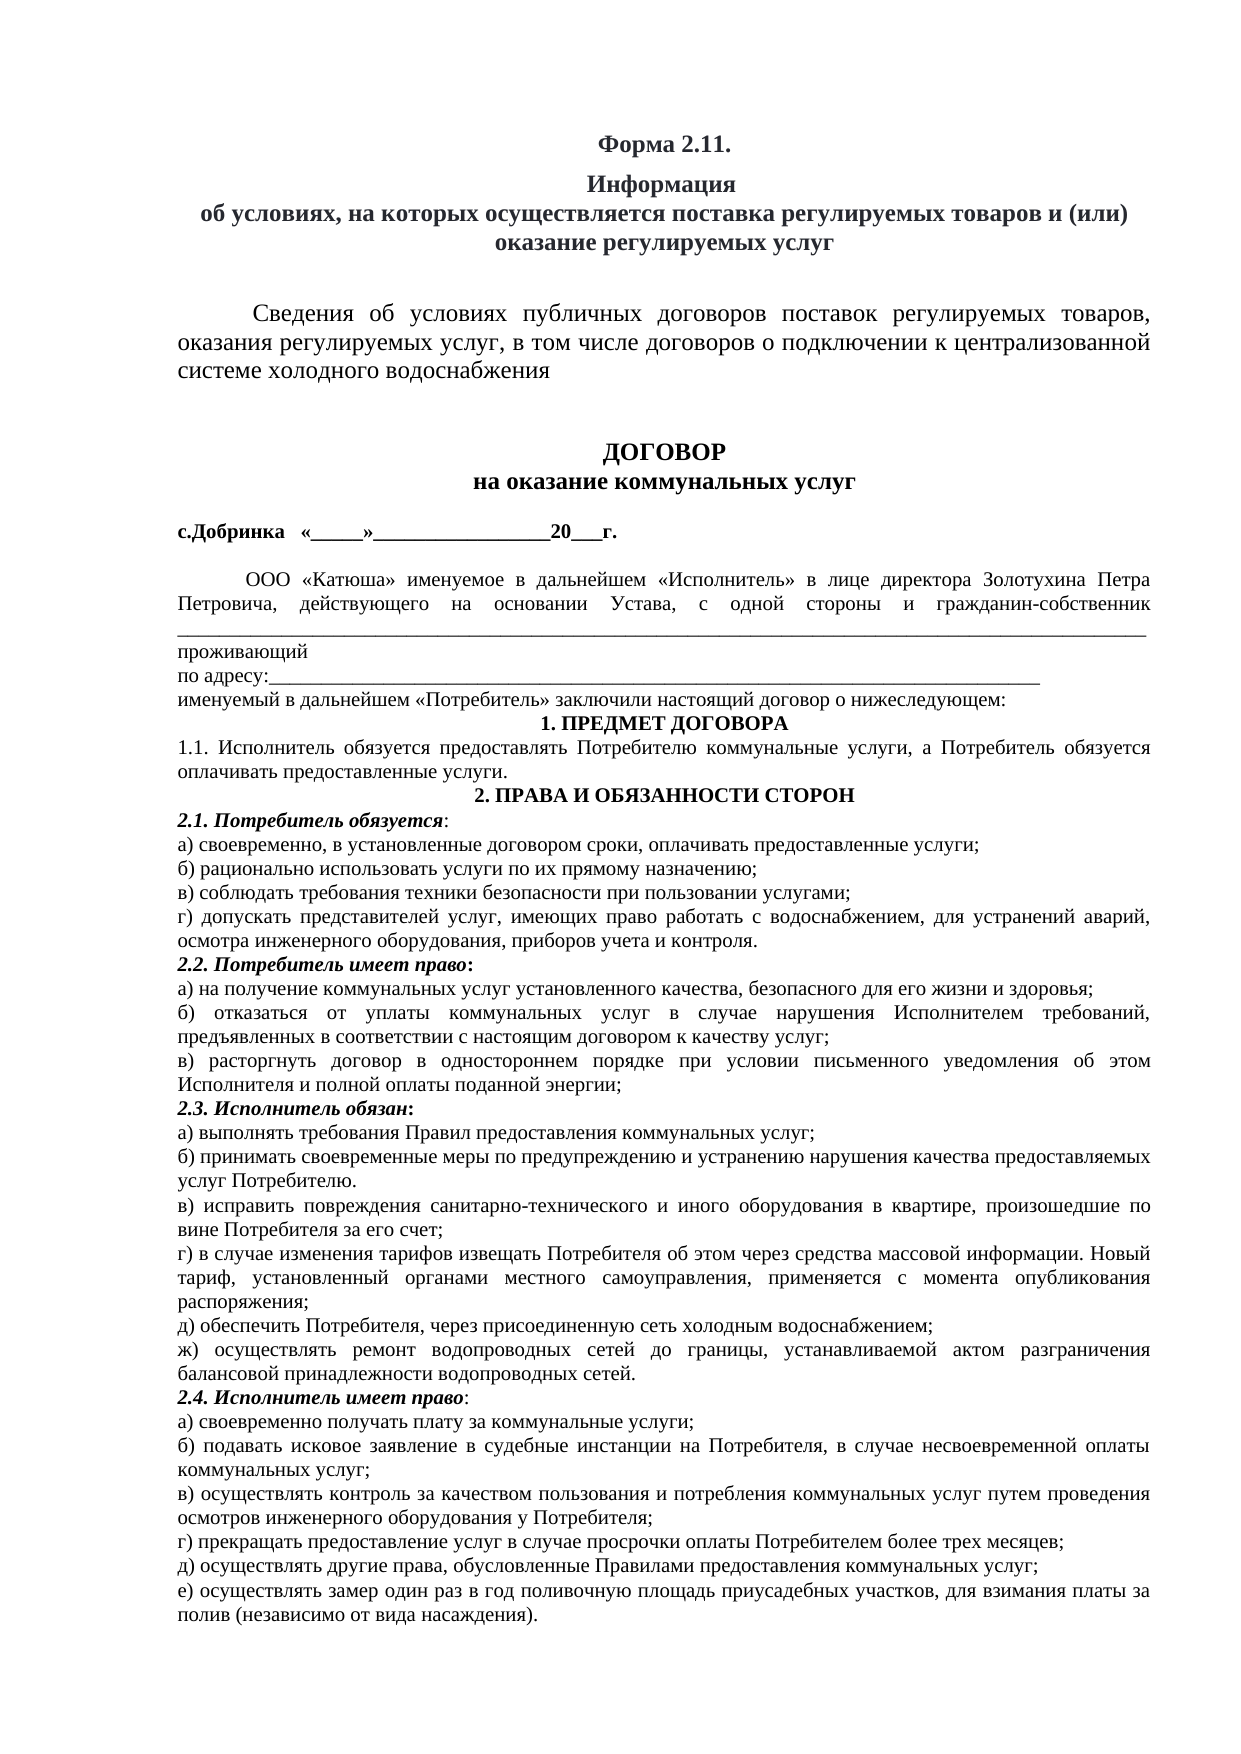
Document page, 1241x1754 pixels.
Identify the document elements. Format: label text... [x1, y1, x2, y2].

subtitle Информация об условиях, на которых осуществляется поставка регулируемых товаров и (или) оказание регулируемых услуг [177, 169, 1152, 256]
text по адресу:__________________________________________________________________________ [177, 663, 1152, 687]
text 2.3. Исполнитель обязан: [177, 1096, 1152, 1120]
text б) рационально использовать услуги по их прямому назначению; [177, 856, 1152, 880]
text г) в случае изменения тарифов извещать Потребителя об этом через средства массовой информации. Новый тариф, установленный органами местного самоуправления, применяется с момента опубликования распоряжения; [177, 1241, 1152, 1313]
text 2. ПРАВА И ОБЯЗАННОСТИ СТОРОН [177, 783, 1152, 807]
text д) обеспечить Потребителя, через присоединенную сеть холодным водоснабжением; [177, 1313, 1152, 1337]
subtitle Форма 2.11. [177, 129, 1152, 158]
text 2.2. Потребитель имеет право: [177, 952, 1152, 976]
text ж) осуществлять ремонт водопроводных сетей до границы, устанавливаемой актом разграничения балансовой принадлежности водопроводных сетей. [177, 1337, 1152, 1385]
text проживающий [177, 639, 1152, 663]
text 2.1. Потребитель обязуется: [177, 807, 1152, 832]
text Сведения об условиях публичных договоров поставок регулируемых товаров, оказания регулируемых услуг, в том числе договоров о подключении к централизованной системе холодного водоснабжения [177, 298, 1152, 384]
text ООО «Катюша» именуемое в дальнейшем «Исполнитель» в лице директора Золотухина Петра Петровича, действующего на основании Устава, с одной стороны и гражданин-собственник _____________________________________________________________________________________________ [177, 567, 1152, 639]
text на оказание коммунальных услуг [177, 466, 1152, 495]
text 1.1. Исполнитель обязуется предоставлять Потребителю коммунальные услуги, а Потребитель обязуется оплачивать предоставленные услуги. [177, 735, 1152, 783]
text в) расторгнуть договор в одностороннем порядке при условии письменного уведомления об этом Исполнителя и полной оплаты поданной энергии; [177, 1048, 1152, 1096]
text б) принимать своевременные меры по предупреждению и устранению нарушения качества предоставляемых услуг Потребителю. [177, 1144, 1152, 1192]
text в) соблюдать требования техники безопасности при пользовании услугами; [177, 880, 1152, 904]
text а) на получение коммунальных услуг установленного качества, безопасного для его жизни и здоровья; [177, 976, 1152, 1000]
text с.Добринка «_____»_________________20___г. [177, 519, 1152, 543]
text 1. ПРЕДМЕТ ДОГОВОРА [177, 711, 1152, 735]
text в) исправить повреждения санитарно-технического и иного оборудования в квартире, произошедшие по вине Потребителя за его счет; [177, 1192, 1152, 1241]
text г) прекращать предоставление услуг в случае просрочки оплаты Потребителем более трех месяцев; [177, 1529, 1152, 1553]
text именуемый в дальнейшем «Потребитель» заключили настоящий договор о нижеследующем: [177, 687, 1152, 711]
text 2.4. Исполнитель имеет право: [177, 1385, 1152, 1409]
text г) допускать представителей услуг, имеющих право работать с водоснабжением, для устранений аварий, осмотра инженерного оборудования, приборов учета и контроля. [177, 904, 1152, 952]
text е) осуществлять замер один раз в год поливочную площадь приусадебных участков, для взимания платы за полив (независимо от вида насаждения). [177, 1577, 1152, 1626]
text а) выполнять требования Правил предоставления коммунальных услуг; [177, 1120, 1152, 1144]
text ДОГОВОР [177, 437, 1152, 466]
text а) своевременно получать плату за коммунальные услуги; [177, 1409, 1152, 1433]
text б) подавать исковое заявление в судебные инстанции на Потребителя, в случае несвоевременной оплаты коммунальных услуг; [177, 1433, 1152, 1481]
text а) своевременно, в установленные договором сроки, оплачивать предоставленные услуги; [177, 832, 1152, 856]
text д) осуществлять другие права, обусловленные Правилами предоставления коммунальных услуг; [177, 1553, 1152, 1577]
text в) осуществлять контроль за качеством пользования и потребления коммунальных услуг путем проведения осмотров инженерного оборудования у Потребителя; [177, 1481, 1152, 1529]
text б) отказаться от уплаты коммунальных услуг в случае нарушения Исполнителем требований, предъявленных в соответствии с настоящим договором к качеству услуг; [177, 1000, 1152, 1048]
